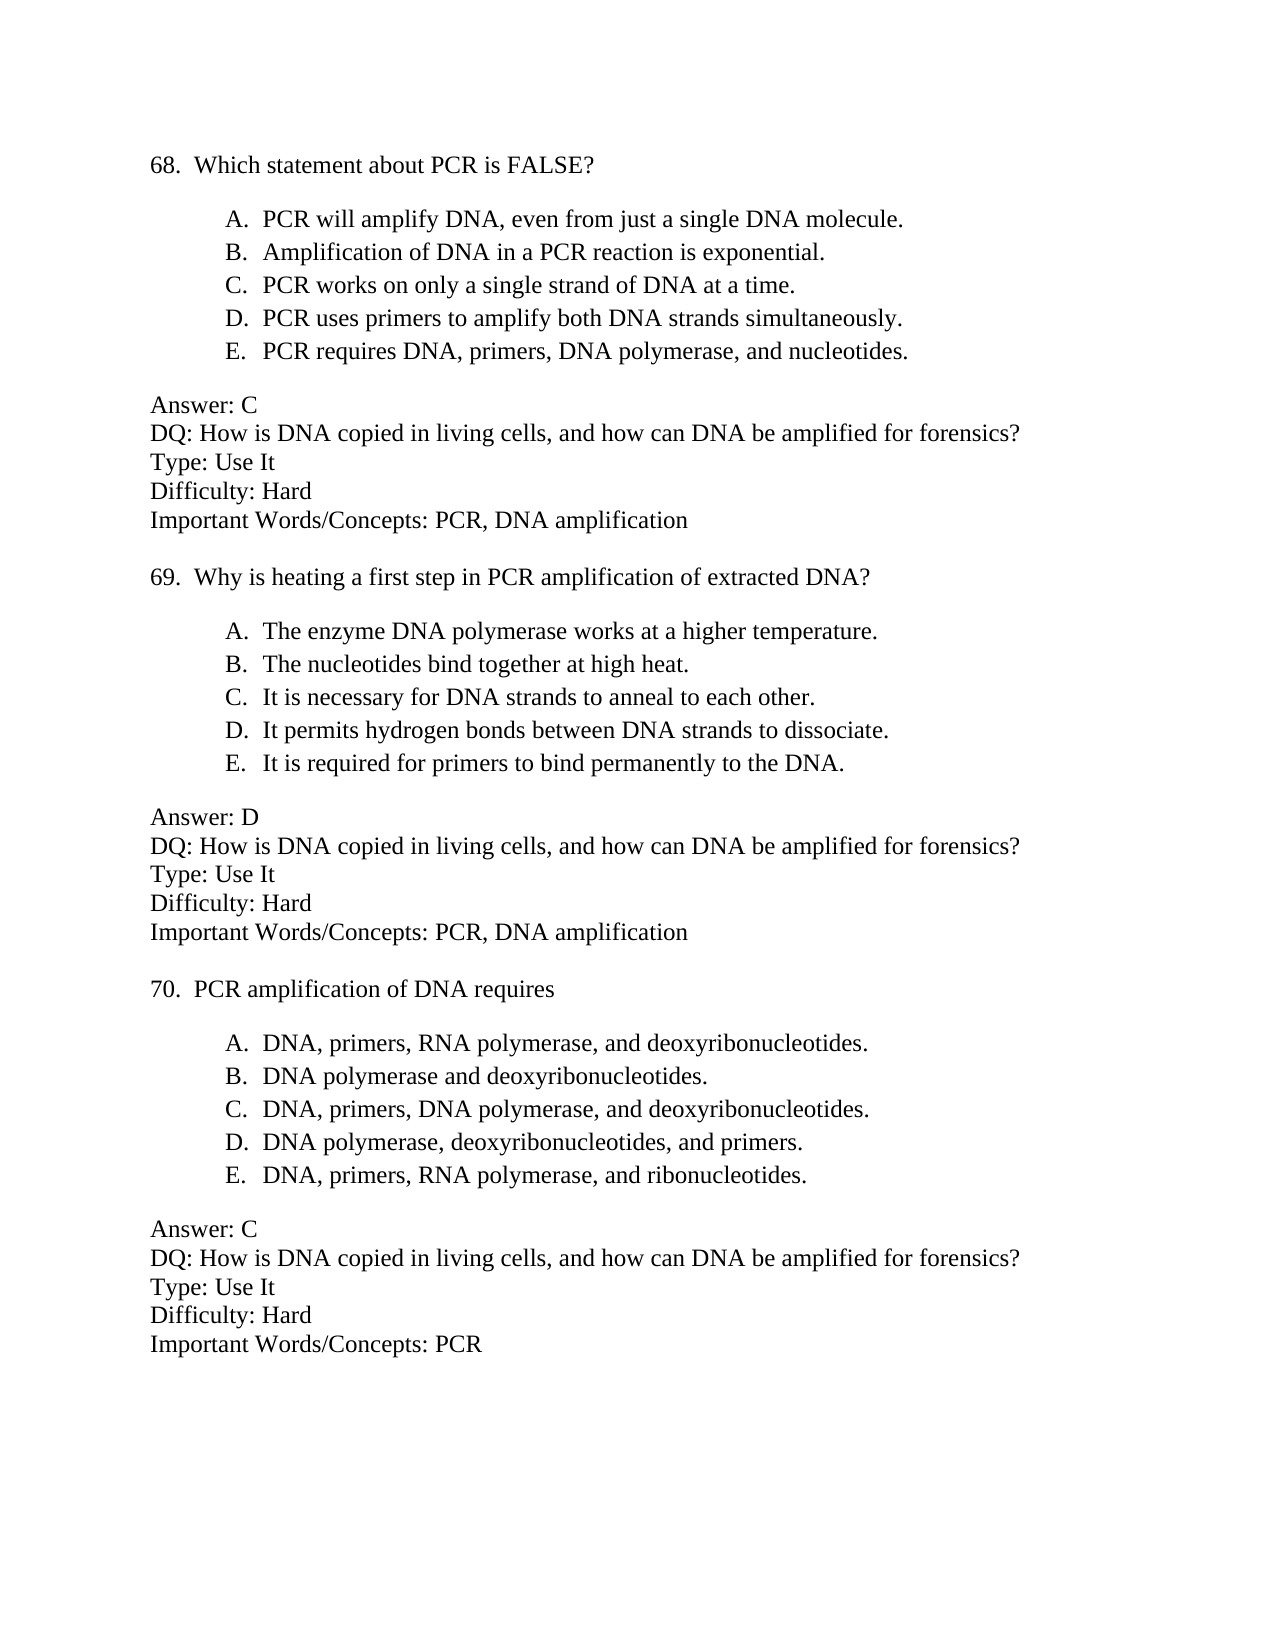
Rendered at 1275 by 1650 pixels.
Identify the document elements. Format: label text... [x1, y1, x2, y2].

text Answer: C [150, 390, 1125, 418]
text Difficulty: Hard [150, 1301, 1125, 1329]
text E. PCR requires DNA, primers, DNA polymerase, and nucleotides. [225, 336, 1125, 365]
text Important Words/Concepts: PCR, DNA amplification [150, 917, 1125, 946]
text Answer: C [150, 1214, 1125, 1243]
text 68. Which statement about PCR is FALSE? [150, 150, 1125, 179]
text C. DNA, primers, DNA polymerase, and deoxyribonucleotides. [225, 1094, 1125, 1123]
text DQ: How is DNA copied in living cells, and how can DNA be amplified for forensics? [150, 1243, 1125, 1272]
text A. DNA, primers, RNA polymerase, and deoxyribonucleotides. [225, 1028, 1125, 1057]
text Type: Use It [150, 1272, 1125, 1301]
text 69. Why is heating a first step in PCR amplification of extracted DNA? [150, 562, 1125, 591]
text Difficulty: Hard [150, 476, 1125, 505]
text Important Words/Concepts: PCR [150, 1329, 1125, 1358]
text DQ: How is DNA copied in living cells, and how can DNA be amplified for forensics? [150, 418, 1125, 447]
text Type: Use It [150, 447, 1125, 476]
text D. It permits hydrogen bonds between DNA strands to dissociate. [225, 715, 1125, 744]
text 70. PCR amplification of DNA requires [150, 974, 1125, 1003]
text C. PCR works on only a single strand of DNA at a time. [225, 270, 1125, 299]
text Important Words/Concepts: PCR, DNA amplification [150, 505, 1125, 533]
text B. Amplification of DNA in a PCR reaction is exponential. [225, 237, 1125, 266]
text D. DNA polymerase, deoxyribonucleotides, and primers. [225, 1127, 1125, 1156]
text Difficulty: Hard [150, 888, 1125, 917]
text Type: Use It [150, 859, 1125, 888]
text B. The nucleotides bind together at high heat. [225, 649, 1125, 678]
text DQ: How is DNA copied in living cells, and how can DNA be amplified for forensics? [150, 831, 1125, 859]
text A. PCR will amplify DNA, even from just a single DNA molecule. [225, 204, 1125, 233]
text E. DNA, primers, RNA polymerase, and ribonucleotides. [225, 1161, 1125, 1189]
text E. It is required for primers to bind permanently to the DNA. [225, 748, 1125, 777]
text C. It is necessary for DNA strands to anneal to each other. [225, 682, 1125, 711]
text B. DNA polymerase and deoxyribonucleotides. [225, 1061, 1125, 1090]
text D. PCR uses primers to amplify both DNA strands simultaneously. [225, 303, 1125, 332]
text Answer: D [150, 802, 1125, 831]
text A. The enzyme DNA polymerase works at a higher temperature. [225, 616, 1125, 645]
